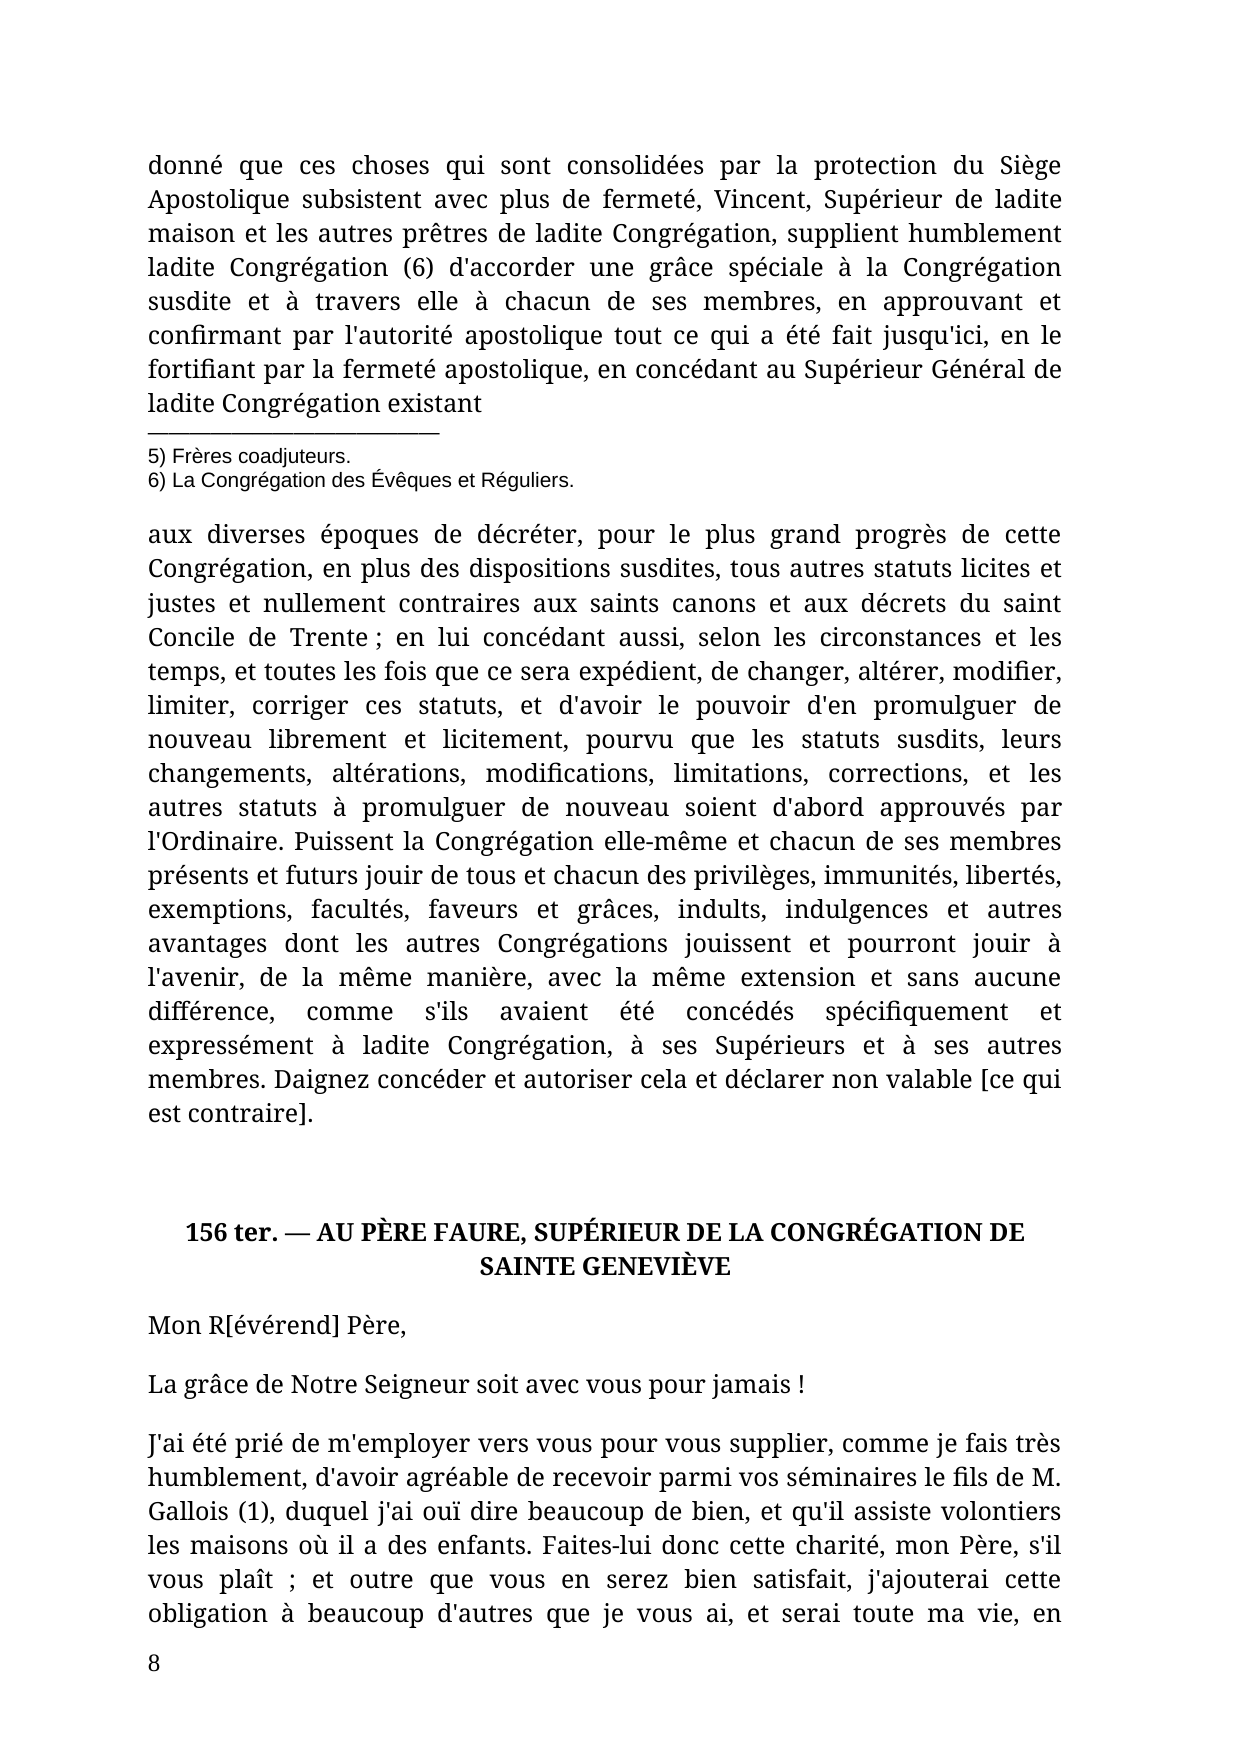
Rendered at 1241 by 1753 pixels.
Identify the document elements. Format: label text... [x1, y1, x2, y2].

text 5) Frères coadjuteurs. [148, 444, 1069, 468]
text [148, 148, 1063, 420]
text aux diverses époques de décréter, pour le plus grand progrès de cette Congrégation, en plus des dispositions susdites, tous autres statuts licites et justes et nullement contraires aux saints canons et aux décrets du saint Concile de Trente ; en lui concédant aussi, selon les circonstances et les temps, et toutes les fois que ce sera expédient, de changer, altérer, modifier, limiter, corriger ces statuts, et d'avoir le pouvoir d'en promulguer de nouveau librement et licitement, pourvu que les statuts susdits, leurs changements, altérations, modifications, limitations, corrections, et les autres statuts à promulguer de nouveau soient d'abord approuvés par l'Ordinaire. Puissent la Congrégation elle-même et chacun de ses membres présents et futurs jouir de tous et chacun des privilèges, immunités, libertés, exemptions, facultés, faveurs et grâces, indults, indulgences et autres avantages dont les autres Congrégations jouissent et pourront jouir à l'avenir, de la même manière, avec la même extension et sans aucune différence, comme s'ils avaient été concédés spécifiquement et expressément à ladite Congrégation, à ses Supérieurs et à ses autres membres. Daignez concéder et autoriser cela et déclarer non valable [ce qui est contraire]. [148, 517, 1063, 1130]
text 156 ter. — Au Père Faure, supérieur de la Congrégation de sainte Geneviève [148, 1214, 1063, 1282]
text Mon R[évérend] Père, [148, 1307, 1063, 1341]
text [148, 1426, 1063, 1630]
text La grâce de Notre Seigneur soit avec vous pour jamais ! [148, 1366, 1063, 1401]
text 6) La Congrégation des Évêques et Réguliers. [148, 468, 1069, 492]
text —————————————— [148, 420, 1069, 444]
